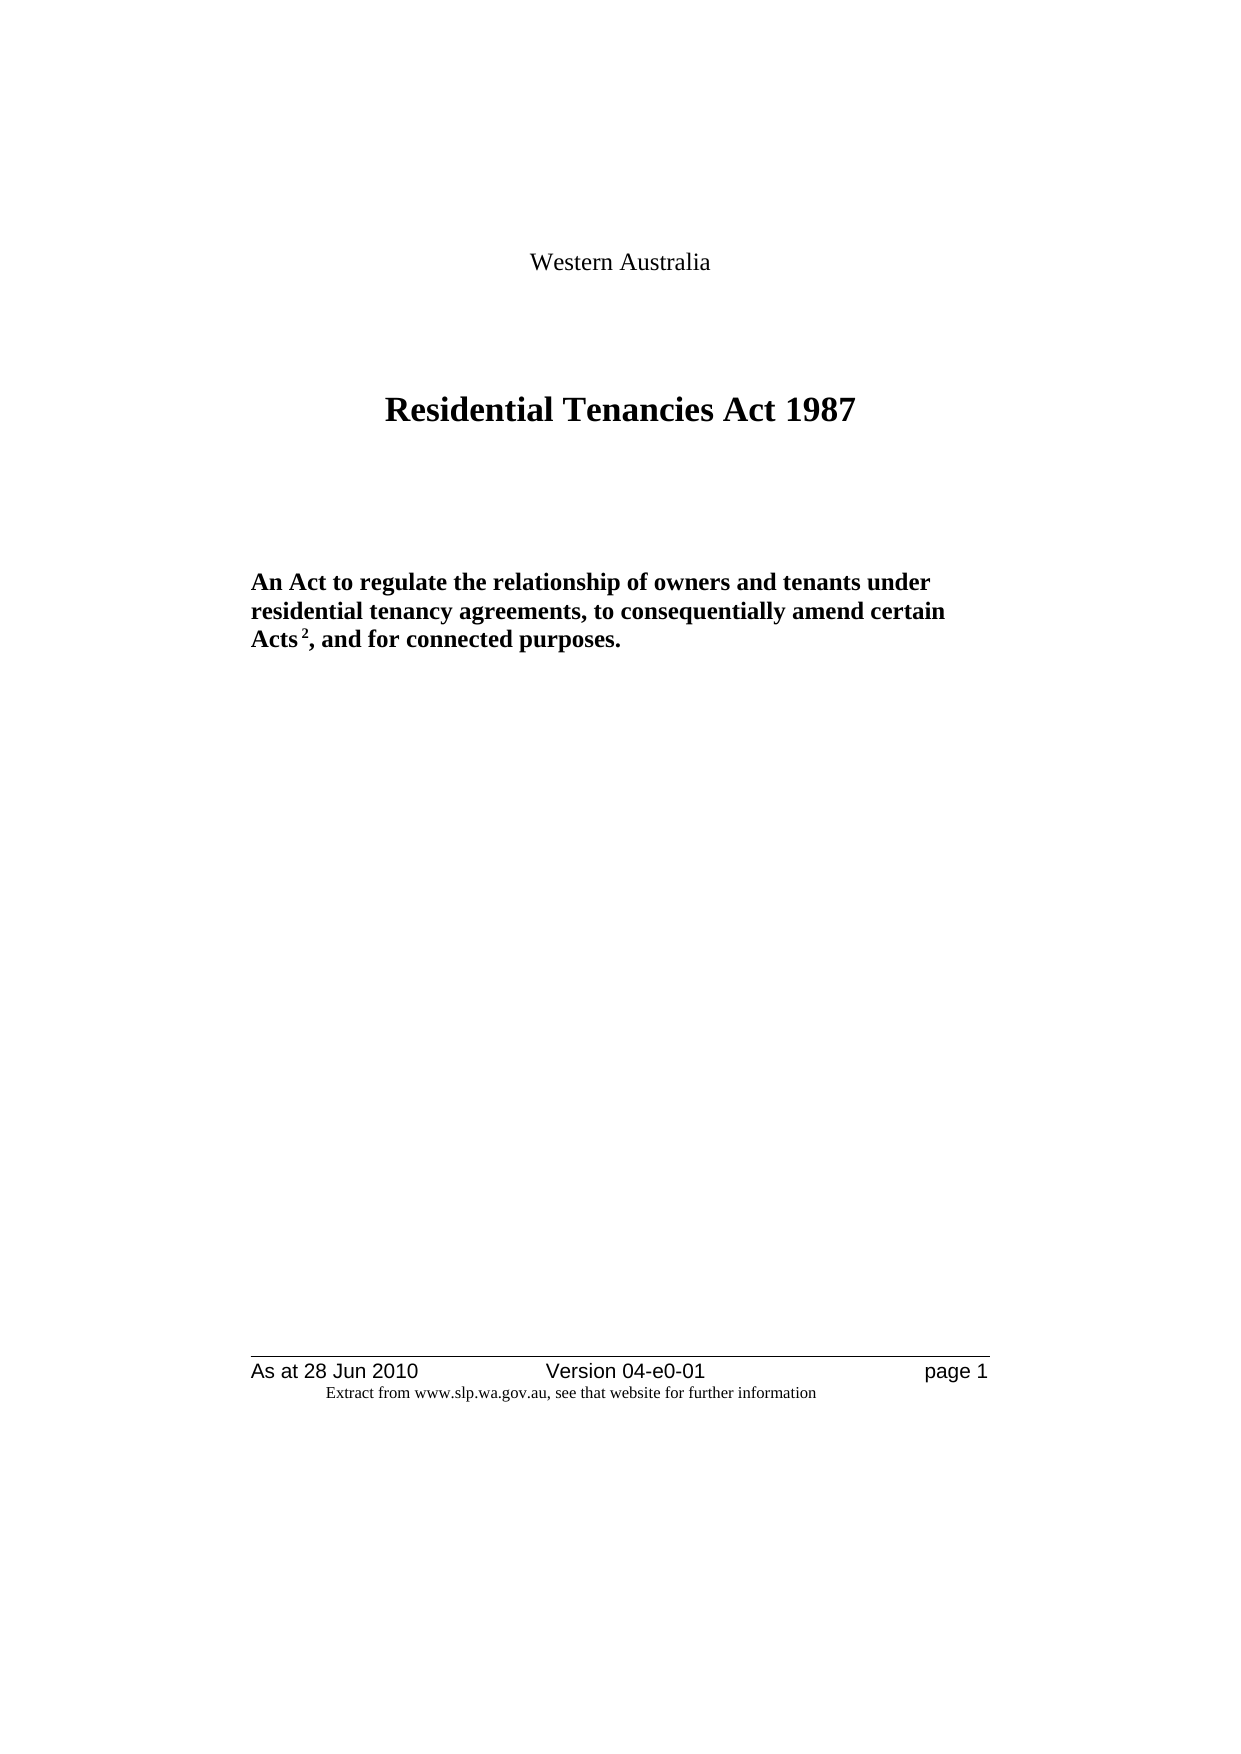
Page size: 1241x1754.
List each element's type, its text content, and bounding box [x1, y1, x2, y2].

title An Act to regulate the relationship of owners and tenants under residential tenancy agreements, to consequentially amend certain Acts 2, and for connected purposes. [251, 567, 990, 653]
text Western Australia [251, 247, 990, 276]
text Residential Tenancies Act 1987 [251, 389, 990, 429]
